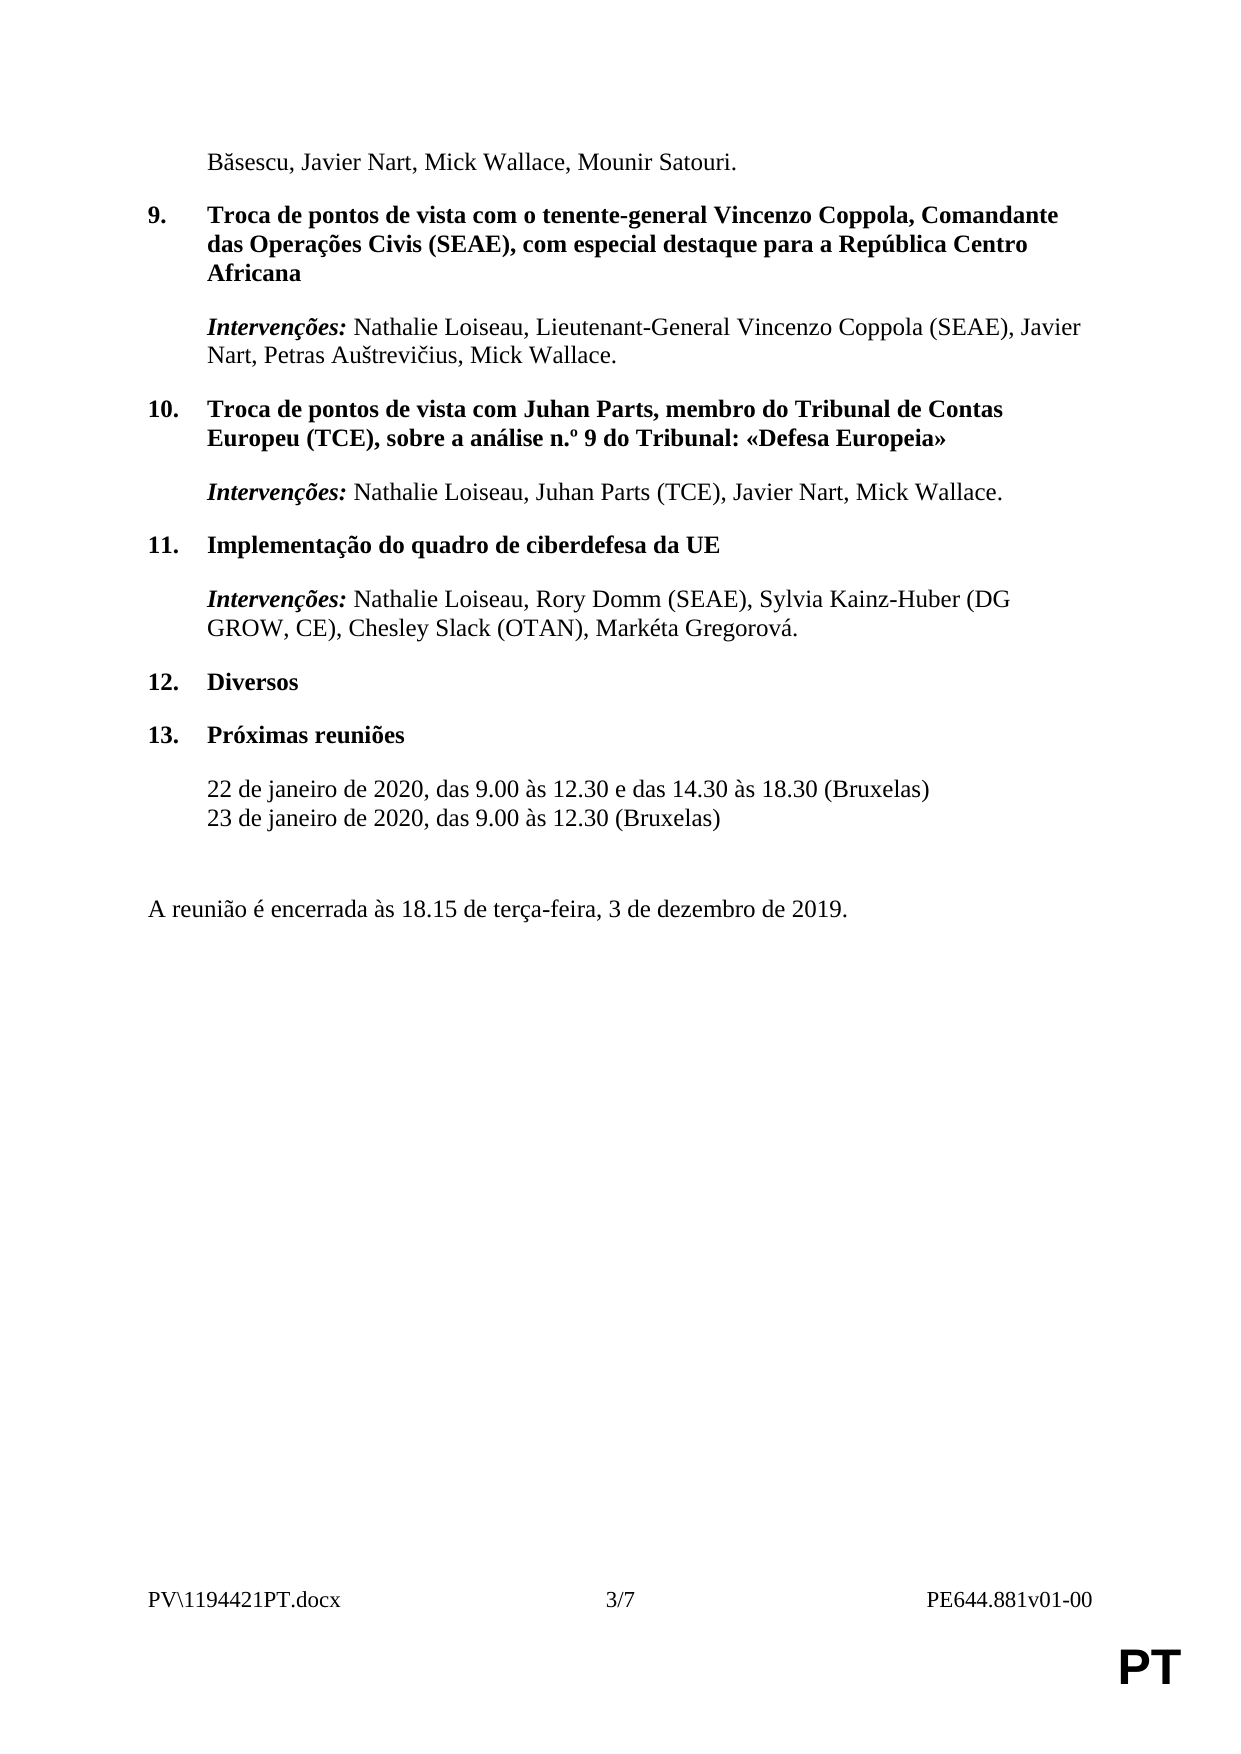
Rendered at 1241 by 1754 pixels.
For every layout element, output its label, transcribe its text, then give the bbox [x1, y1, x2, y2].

subtitle 11. Implementação do quadro de ciberdefesa da UE [148, 531, 1092, 559]
text Intervenções: Nathalie Loiseau, Rory Domm (SEAE), Sylvia Kainz-Huber (DG GROW, CE), Chesley Slack (OTAN), Markéta Gregorová. [207, 584, 1092, 642]
subtitle 9. Troca de pontos de vista com o tenente-general Vincenzo Coppola, Comandante das Operações Civis (SEAE), com especial destaque para a República Centro Africana [148, 201, 1092, 287]
text Intervenções: Nathalie Loiseau, Lieutenant-General Vincenzo Coppola (SEAE), Javier Nart, Petras Auštrevičius, Mick Wallace. [207, 312, 1092, 369]
subtitle 10. Troca de pontos de vista com Juhan Parts, membro do Tribunal de Contas Europeu (TCE), sobre a análise n.º 9 do Tribunal: «Defesa Europeia» [148, 394, 1092, 452]
text Intervenções: Nathalie Loiseau, Juhan Parts (TCE), Javier Nart, Mick Wallace. [207, 477, 1092, 506]
text 23 de janeiro de 2020, das 9.00 às 12.30 (Bruxelas) [148, 803, 1092, 832]
text 22 de janeiro de 2020, das 9.00 às 12.30 e das 14.30 às 18.30 (Bruxelas) [148, 774, 1092, 803]
text A reunião é encerrada às 18.15 de terça-feira, 3 de dezembro de 2019. [148, 894, 1092, 923]
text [207, 147, 1092, 176]
subtitle 12. Diversos [148, 667, 1092, 696]
subtitle 13. Próximas reuniões [148, 721, 1092, 749]
